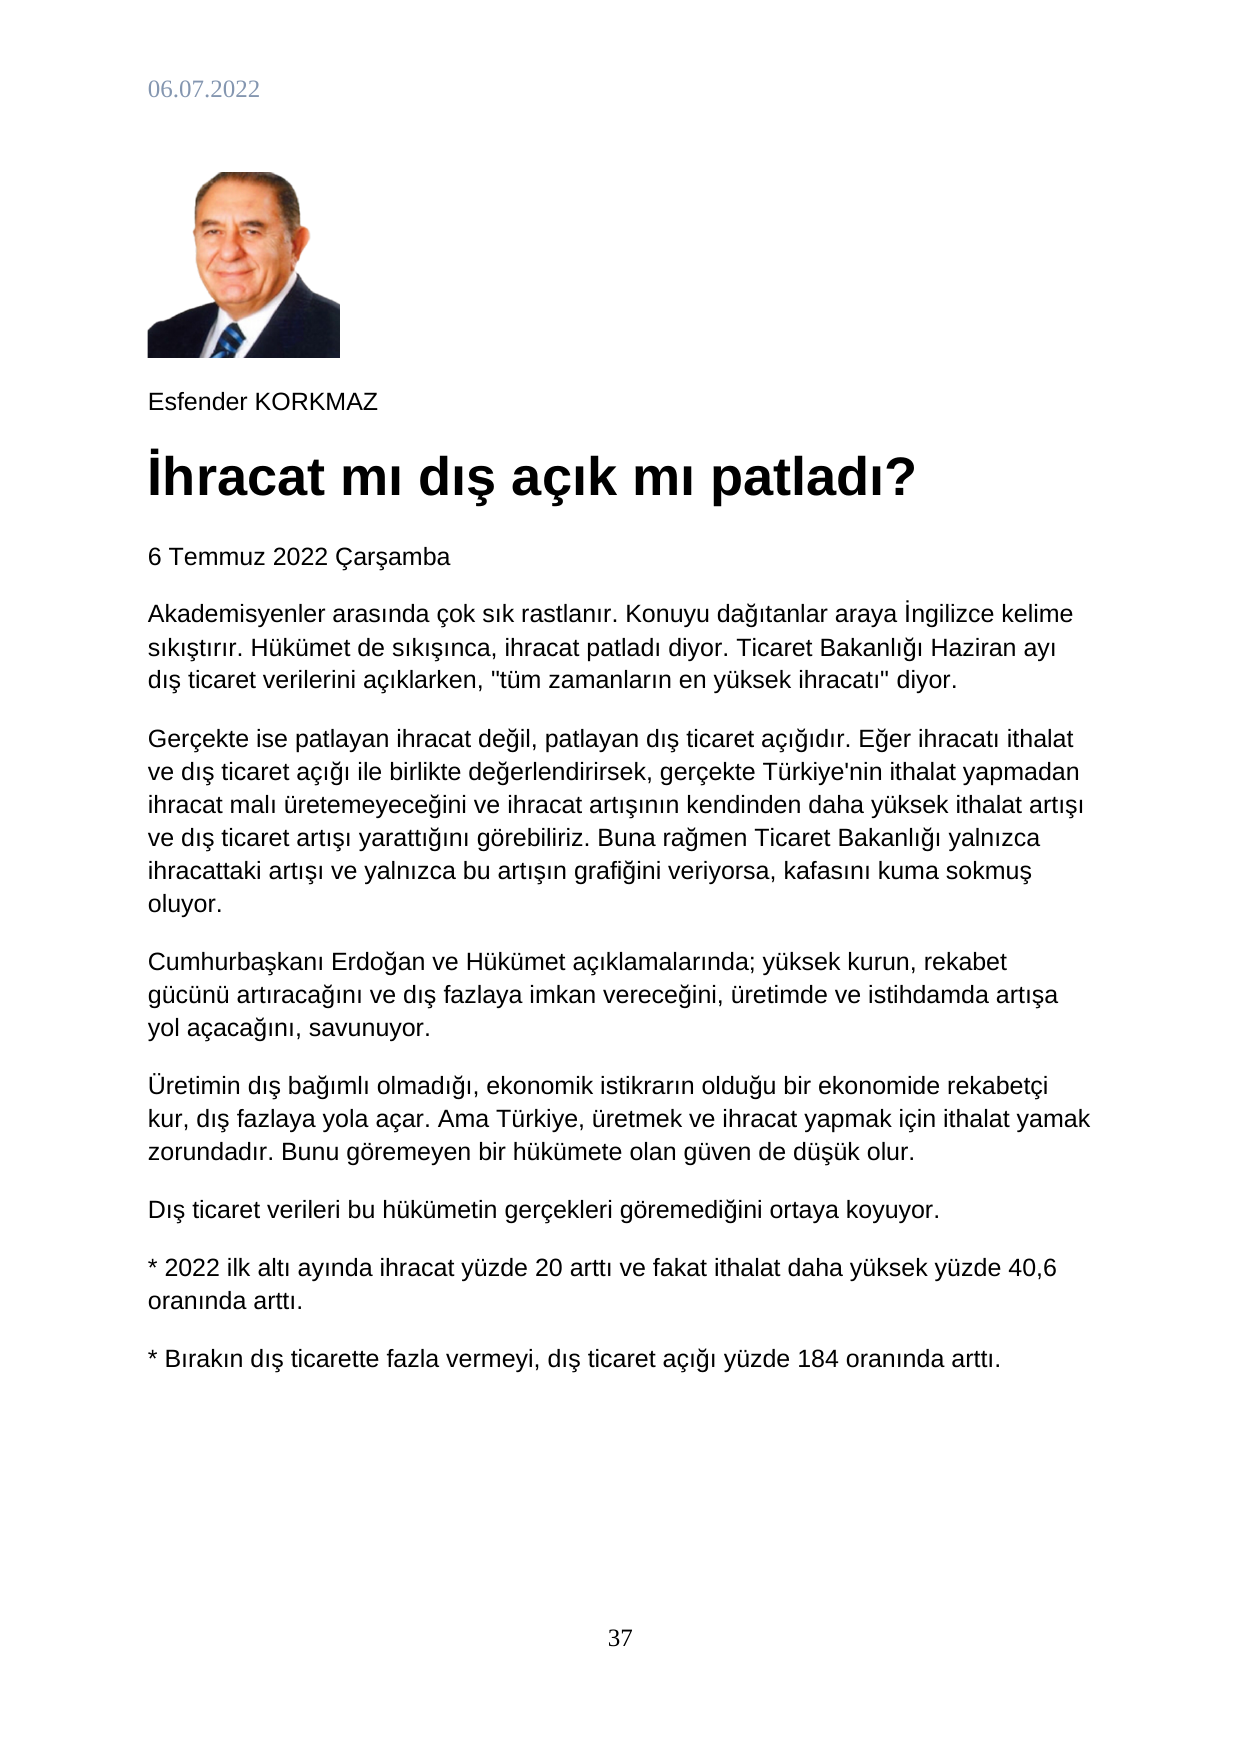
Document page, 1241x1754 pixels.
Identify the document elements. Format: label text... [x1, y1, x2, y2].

text Akademisyenler arasında çok sık rastlanır. Konuyu dağıtanlar araya İngilizce kelime sıkıştırır. Hükümet de sıkışınca, ihracat patladı diyor. Ticaret Bakanlığı Haziran ayı dış ticaret verilerini açıklarken, "tüm zamanların en yüksek ihracatı" diyor. [148, 599, 1093, 694]
picture [147, 172, 340, 358]
text Gerçekte ise patlayan ihracat değil, patlayan dış ticaret açığıdır. Eğer ihracatı ithalat ve dış ticaret açığı ile birlikte değerlendirirsek, gerçekte Türkiye'nin ithalat yapmadan ihracat malı üretemeyeceğini ve ihracat artışının kendinden daha yüksek ithalat artışı ve dış ticaret artışı yarattığını görebiliriz. Buna rağmen Ticaret Bakanlığı yalnızca ihracattaki artışı ve yalnızca bu artışın grafiğini veriyorsa, kafasını kuma sokmuş oluyor. [148, 723, 1093, 917]
text * 2022 ilk altı ayında ihracat yüzde 20 arttı ve fakat ithalat daha yüksek yüzde 40,6 oranında arttı. [148, 1253, 1093, 1314]
text Esfender KORKMAZ [148, 387, 1093, 416]
text İhracat mı dış açık mı patladı? [148, 445, 1093, 507]
text Dış ticaret verileri bu hükümetin gerçekleri göremediğini ortaya koyuyor. [148, 1195, 1093, 1223]
text Üretimin dış bağımlı olmadığı, ekonomik istikrarın olduğu bir ekonomide rekabetçi kur, dış fazlaya yola açar. Ama Türkiye, üretmek ve ihracat yapmak için ithalat yamak zorundadır. Bunu göremeyen bir hükümete olan güven de düşük olur. [148, 1071, 1093, 1166]
text * Bırakın dış ticarette fazla vermeyi, dış ticaret açığı yüzde 184 oranında arttı. [148, 1344, 1093, 1373]
text 6 Temmuz 2022 Çarşamba [148, 541, 1093, 570]
text Cumhurbaşkanı Erdoğan ve Hükümet açıklamalarında; yüksek kurun, rekabet gücünü artıracağını ve dış fazlaya imkan vereceğini, üretimde ve istihdamda artışa yol açacağını, savunuyor. [148, 947, 1093, 1041]
